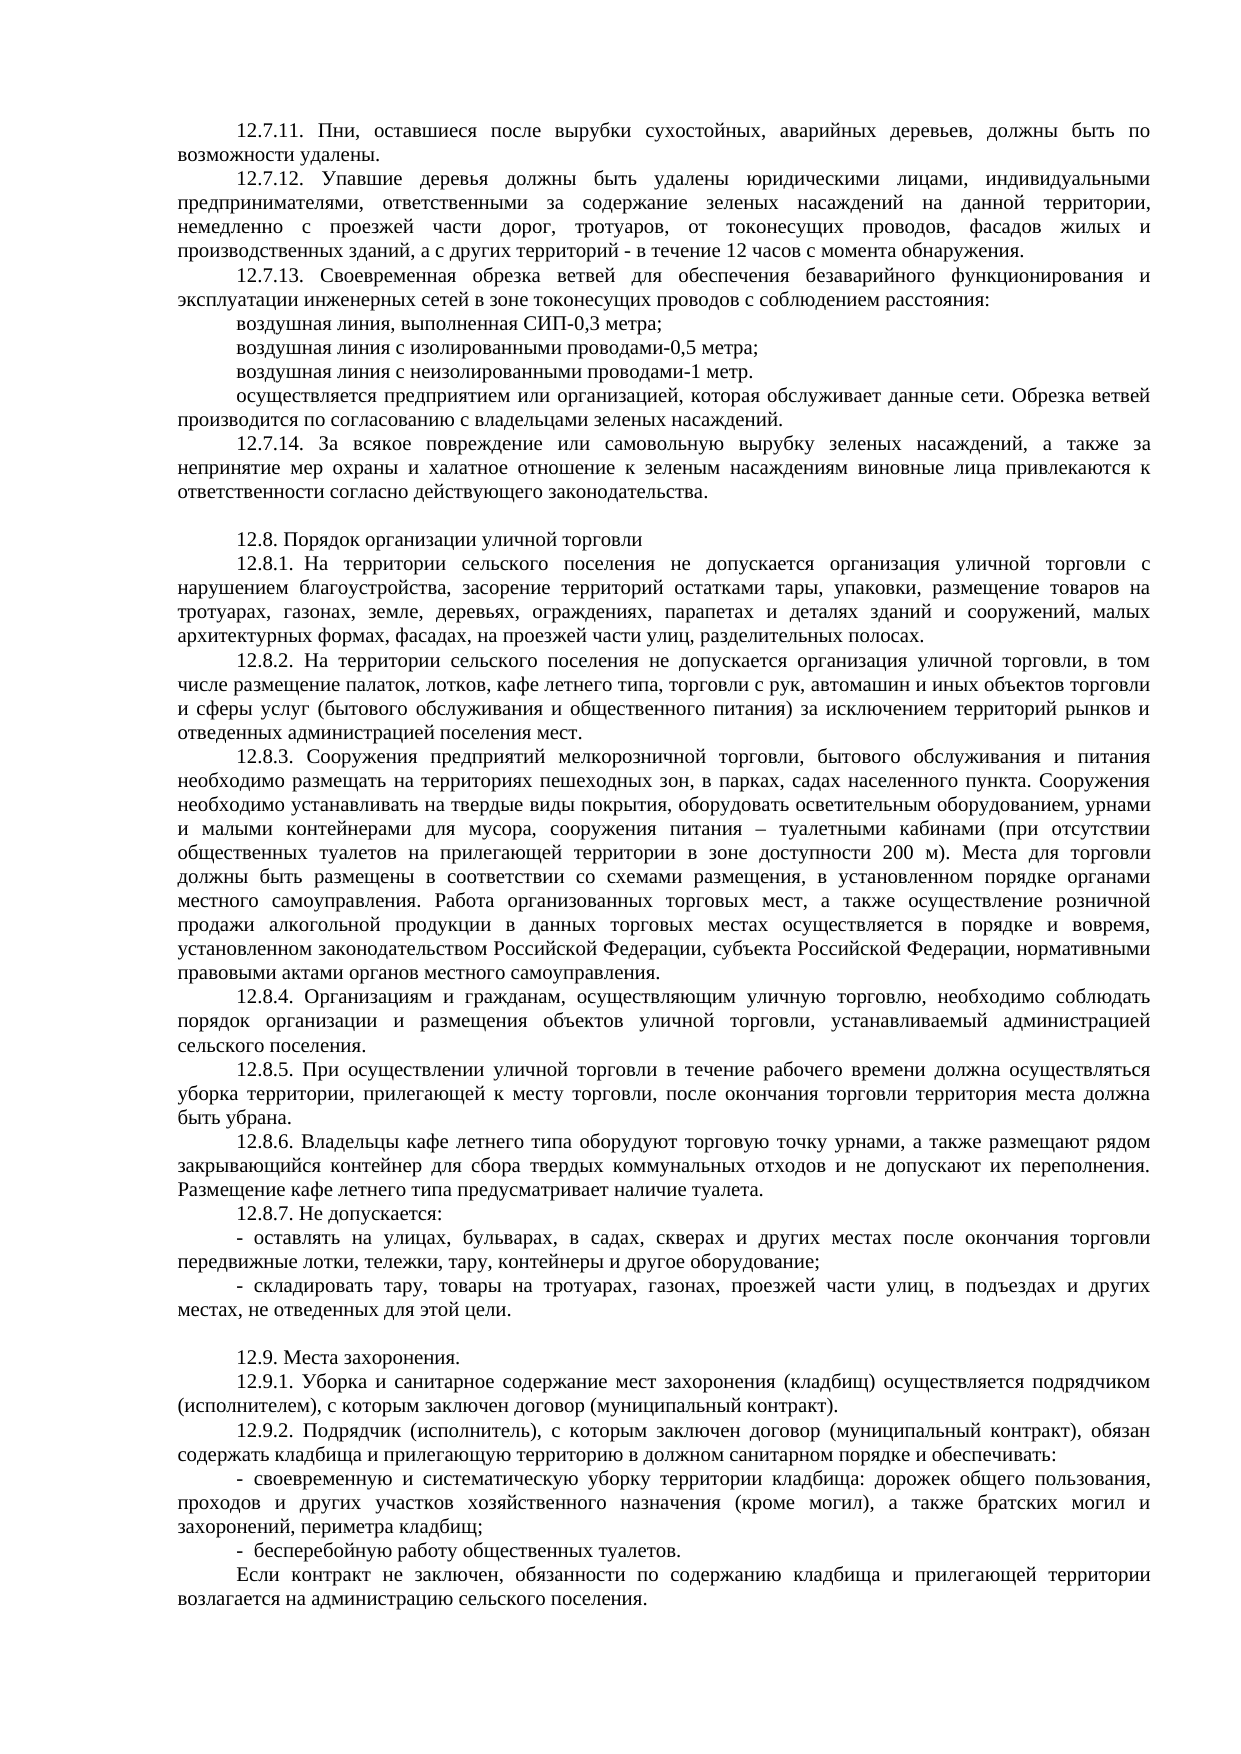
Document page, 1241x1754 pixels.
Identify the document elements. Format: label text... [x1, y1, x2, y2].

text 12.8.7. Не допускается: [177, 1201, 1152, 1225]
text 12.8.3. Сооружения предприятий мелкорозничной торговли, бытового обслуживания и питания необходимо размещать на территориях пешеходных зон, в парках, садах населенного пункта. Сооружения необходимо устанавливать на твердые виды покрытия, оборудовать осветительным оборудованием, урнами и малыми контейнерами для мусора, сооружения питания – туалетными кабинами (при отсутствии общественных туалетов на прилегающей территории в зоне доступности 200 м). Места для торговли должны быть размещены в соответствии со схемами размещения, в установленном порядке органами местного самоуправления. Работа организованных торговых мест, а также осуществление розничной продажи алкогольной продукции в данных торговых местах осуществляется в порядке и вовремя, установленном законодательством Российской Федерации, субъекта Российской Федерации, нормативными правовыми актами органов местного самоуправления. [177, 744, 1152, 984]
text - бесперебойную работу общественных туалетов. [177, 1538, 1152, 1562]
text 12.9. Места захоронения. [177, 1345, 1152, 1369]
text 12.7.14. За всякое повреждение или самовольную вырубку зеленых насаждений, а также за непринятие мер охраны и халатное отношение к зеленым насаждениям виновные лица привлекаются к ответственности согласно действующего законодательства. [177, 431, 1152, 503]
text воздушная линия, выполненная СИП-0,3 метра; [177, 311, 1152, 335]
text 12.7.11. Пни, оставшиеся после вырубки сухостойных, аварийных деревьев, должны быть по возможности удалены. [177, 118, 1152, 166]
text 12.7.13. Своевременная обрезка ветвей для обеспечения безаварийного функционирования и эксплуатации инженерных сетей в зоне токонесущих проводов с соблюдением расстояния: [177, 262, 1152, 311]
text 12.8.1. На территории сельского поселения не допускается организация уличной торговли с нарушением благоустройства, засорение территорий остатками тары, упаковки, размещение товаров на тротуарах, газонах, земле, деревьях, ограждениях, парапетах и деталях зданий и сооружений, малых архитектурных формах, фасадах, на проезжей части улиц, разделительных полосах. [177, 551, 1152, 647]
text - складировать тару, товары на тротуарах, газонах, проезжей части улиц, в подъездах и других местах, не отведенных для этой цели. [177, 1273, 1152, 1321]
text 12.8.5. При осуществлении уличной торговли в течение рабочего времени должна осуществляться уборка территории, прилегающей к месту торговли, после окончания торговли территория места должна быть убрана. [177, 1057, 1152, 1129]
text 12.9.2. Подрядчик (исполнитель), с которым заключен договор (муниципальный контракт), обязан содержать кладбища и прилегающую территорию в должном санитарном порядке и обеспечивать: [177, 1417, 1152, 1466]
text 12.9.1. Уборка и санитарное содержание мест захоронения (кладбищ) осуществляется подрядчиком (исполнителем), с которым заключен договор (муниципальный контракт). [177, 1369, 1152, 1417]
text 12.7.12. Упавшие деревья должны быть удалены юридическими лицами, индивидуальными предпринимателями, ответственными за содержание зеленых насаждений на данной территории, немедленно с проезжей части дорог, тротуаров, от токонесущих проводов, фасадов жилых и производственных зданий, а с других территорий - в течение 12 часов с момента обнаружения. [177, 166, 1152, 262]
text 12.8.4. Организациям и гражданам, осуществляющим уличную торговлю, необходимо соблюдать порядок организации и размещения объектов уличной торговли, устанавливаемый администрацией сельского поселения. [177, 984, 1152, 1057]
text 12.8. Порядок организации уличной торговли [177, 527, 1152, 551]
text Если контракт не заключен, обязанности по содержанию кладбища и прилегающей территории возлагается на администрацию сельского поселения. [177, 1562, 1152, 1610]
text - оставлять на улицах, бульварах, в садах, скверах и других местах после окончания торговли передвижные лотки, тележки, тару, контейнеры и другое оборудование; [177, 1225, 1152, 1273]
text 12.8.2. На территории сельского поселения не допускается организация уличной торговли, в том числе размещение палаток, лотков, кафе летнего типа, торговли с рук, автомашин и иных объектов торговли и сферы услуг (бытового обслуживания и общественного питания) за исключением территорий рынков и отведенных администрацией поселения мест. [177, 647, 1152, 744]
text 12.8.6. Владельцы кафе летнего типа оборудуют торговую точку урнами, а также размещают рядом закрывающийся контейнер для сбора твердых коммунальных отходов и не допускают их переполнения. Размещение кафе летнего типа предусматривает наличие туалета. [177, 1129, 1152, 1201]
text воздушная линия с изолированными проводами-0,5 метра; [177, 335, 1152, 359]
text - своевременную и систематическую уборку территории кладбища: дорожек общего пользования, проходов и других участков хозяйственного назначения (кроме могил), а также братских могил и захоронений, периметра кладбищ; [177, 1466, 1152, 1538]
text воздушная линия с неизолированными проводами-1 метр. [177, 359, 1152, 383]
text осуществляется предприятием или организацией, которая обслуживает данные сети. Обрезка ветвей производится по согласованию с владельцами зеленых насаждений. [177, 383, 1152, 431]
